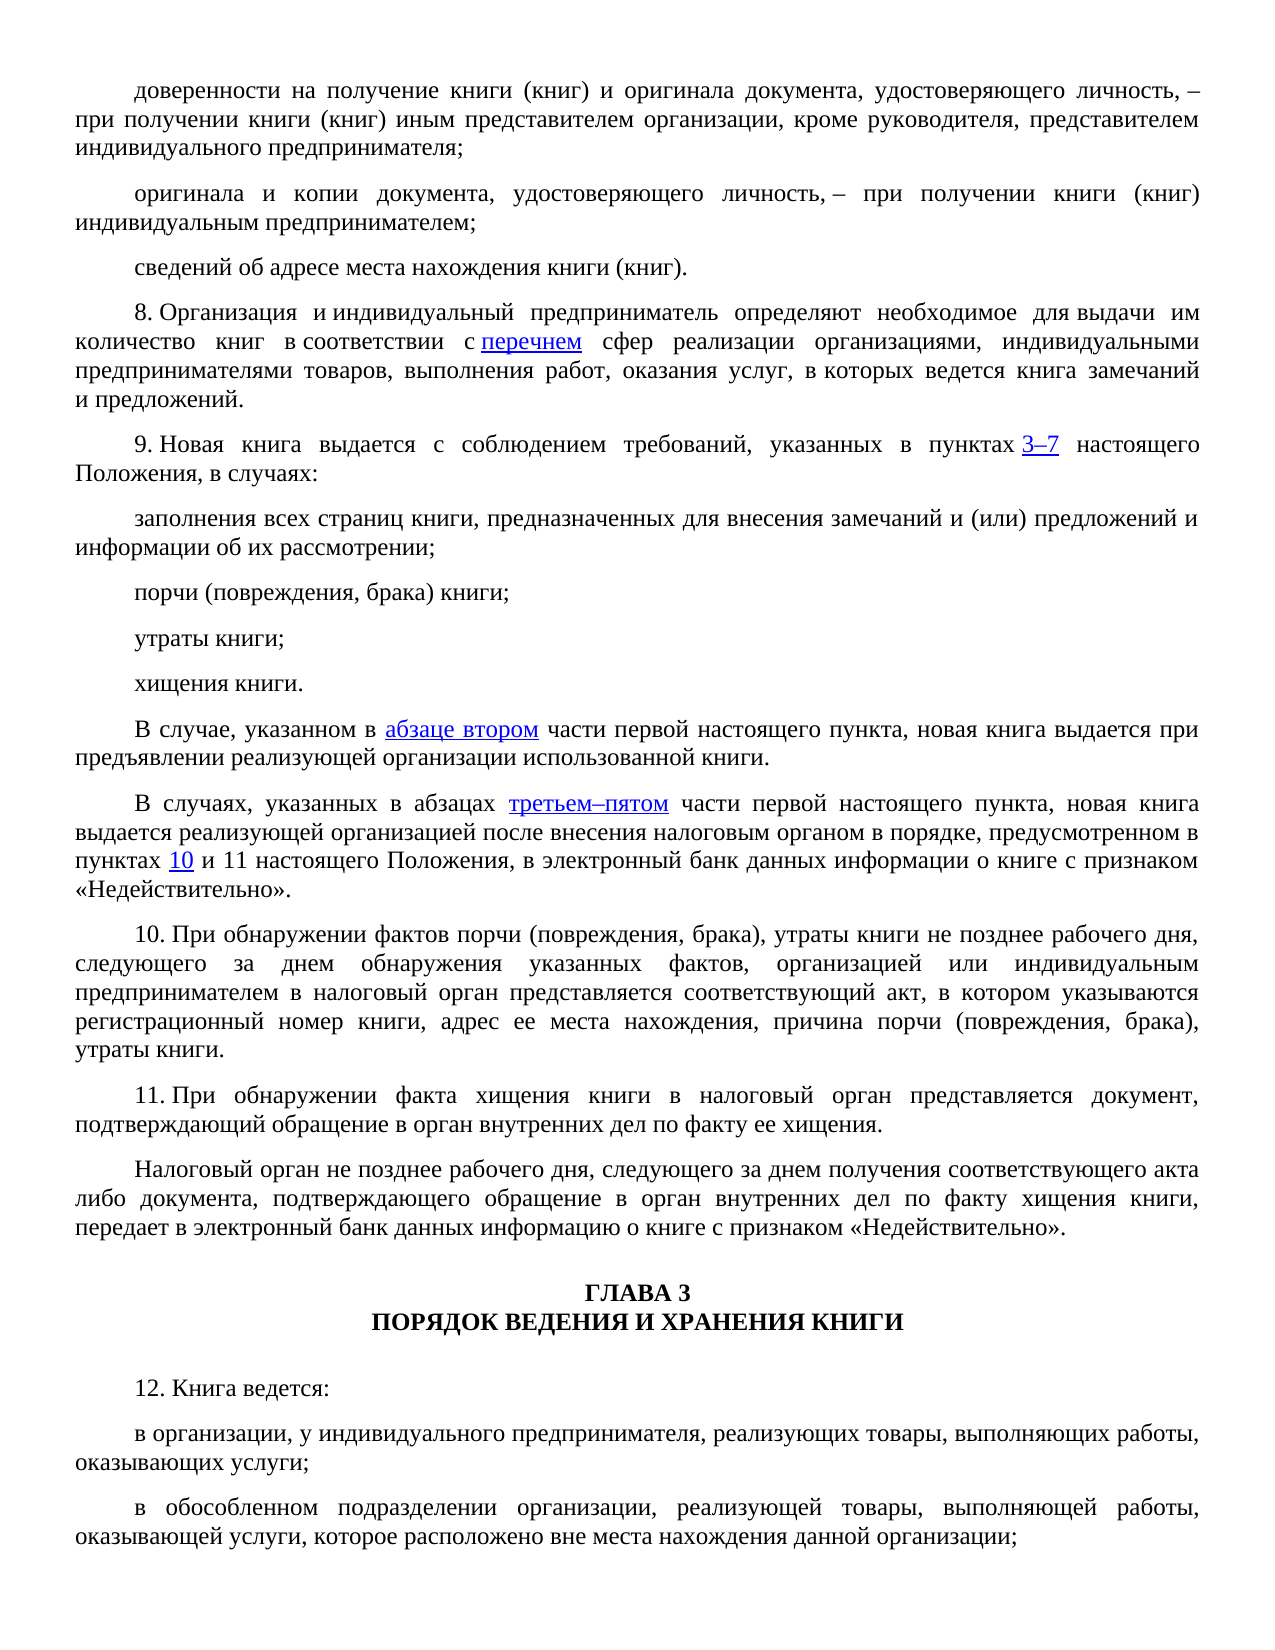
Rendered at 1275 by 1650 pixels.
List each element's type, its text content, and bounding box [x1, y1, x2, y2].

text 8. Организация и индивидуальный предприниматель определяют необходимое для выдачи им количество книг в соответствии с перечнем сфер реализации организациями, индивидуальными предпринимателями товаров, выполнения работ, оказания услуг, в которых ведется книга замечаний и предложений. [75, 297, 1200, 412]
text В случае, указанном в абзаце втором части первой настоящего пункта, новая книга выдается при предъявлении реализующей организации использованной книги. [75, 714, 1200, 771]
text утраты книги; [75, 623, 1200, 652]
text заполнения всех страниц книги, предназначенных для внесения замечаний и (или) предложений и информации об их рассмотрении; [75, 503, 1200, 561]
text доверенности на получение книги (книг) и оригинала документа, удостоверяющего личность, – при получении книги (книг) иным представителем организации, кроме руководителя, представителем индивидуального предпринимателя; [75, 75, 1200, 161]
text хищения книги. [75, 668, 1200, 697]
text 9. Новая книга выдается с соблюдением требований, указанных в пунктах 3–7 настоящего Положения, в случаях: [75, 429, 1200, 487]
text Налоговый орган не позднее рабочего дня, следующего за днем получения соответствующего акта либо документа, подтверждающего обращение в орган внутренних дел по факту хищения книги, передает в электронный банк данных информацию о книге с признаком «Недействительно». [75, 1154, 1200, 1240]
text в обособленном подразделении организации, реализующей товары, выполняющей работы, оказывающей услуги, которое расположено вне места нахождения данной организации; [75, 1492, 1200, 1550]
text 12. Книга ведется: [75, 1373, 1200, 1402]
text 10. При обнаружении фактов порчи (повреждения, брака), утраты книги не позднее рабочего дня, следующего за днем обнаружения указанных фактов, организацией или индивидуальным предпринимателем в налоговый орган представляется соответствующий акт, в котором указываются регистрационный номер книги, адрес ее места нахождения, причина порчи (повреждения, брака), утраты книги. [75, 919, 1200, 1063]
text В случаях, указанных в абзацах третьем–пятом части первой настоящего пункта, новая книга выдается реализующей организацией после внесения налоговым органом в порядке, предусмотренном в пунктах 10 и 11 настоящего Положения, в электронный банк данных информации о книге с признаком «Недействительно». [75, 788, 1200, 903]
text ГЛАВА 3 ПОРЯДОК ВЕДЕНИЯ И ХРАНЕНИЯ КНИГИ [75, 1278, 1200, 1335]
text оригинала и копии документа, удостоверяющего личность, – при получении книги (книг) индивидуальным предпринимателем; [75, 178, 1200, 235]
text 11. При обнаружении факта хищения книги в налоговый орган представляется документ, подтверждающий обращение в орган внутренних дел по факту ее хищения. [75, 1080, 1200, 1137]
text в организации, у индивидуального предпринимателя, реализующих товары, выполняющих работы, оказывающих услуги; [75, 1418, 1200, 1476]
text порчи (повреждения, брака) книги; [75, 577, 1200, 606]
text сведений об адресе места нахождения книги (книг). [75, 252, 1200, 281]
